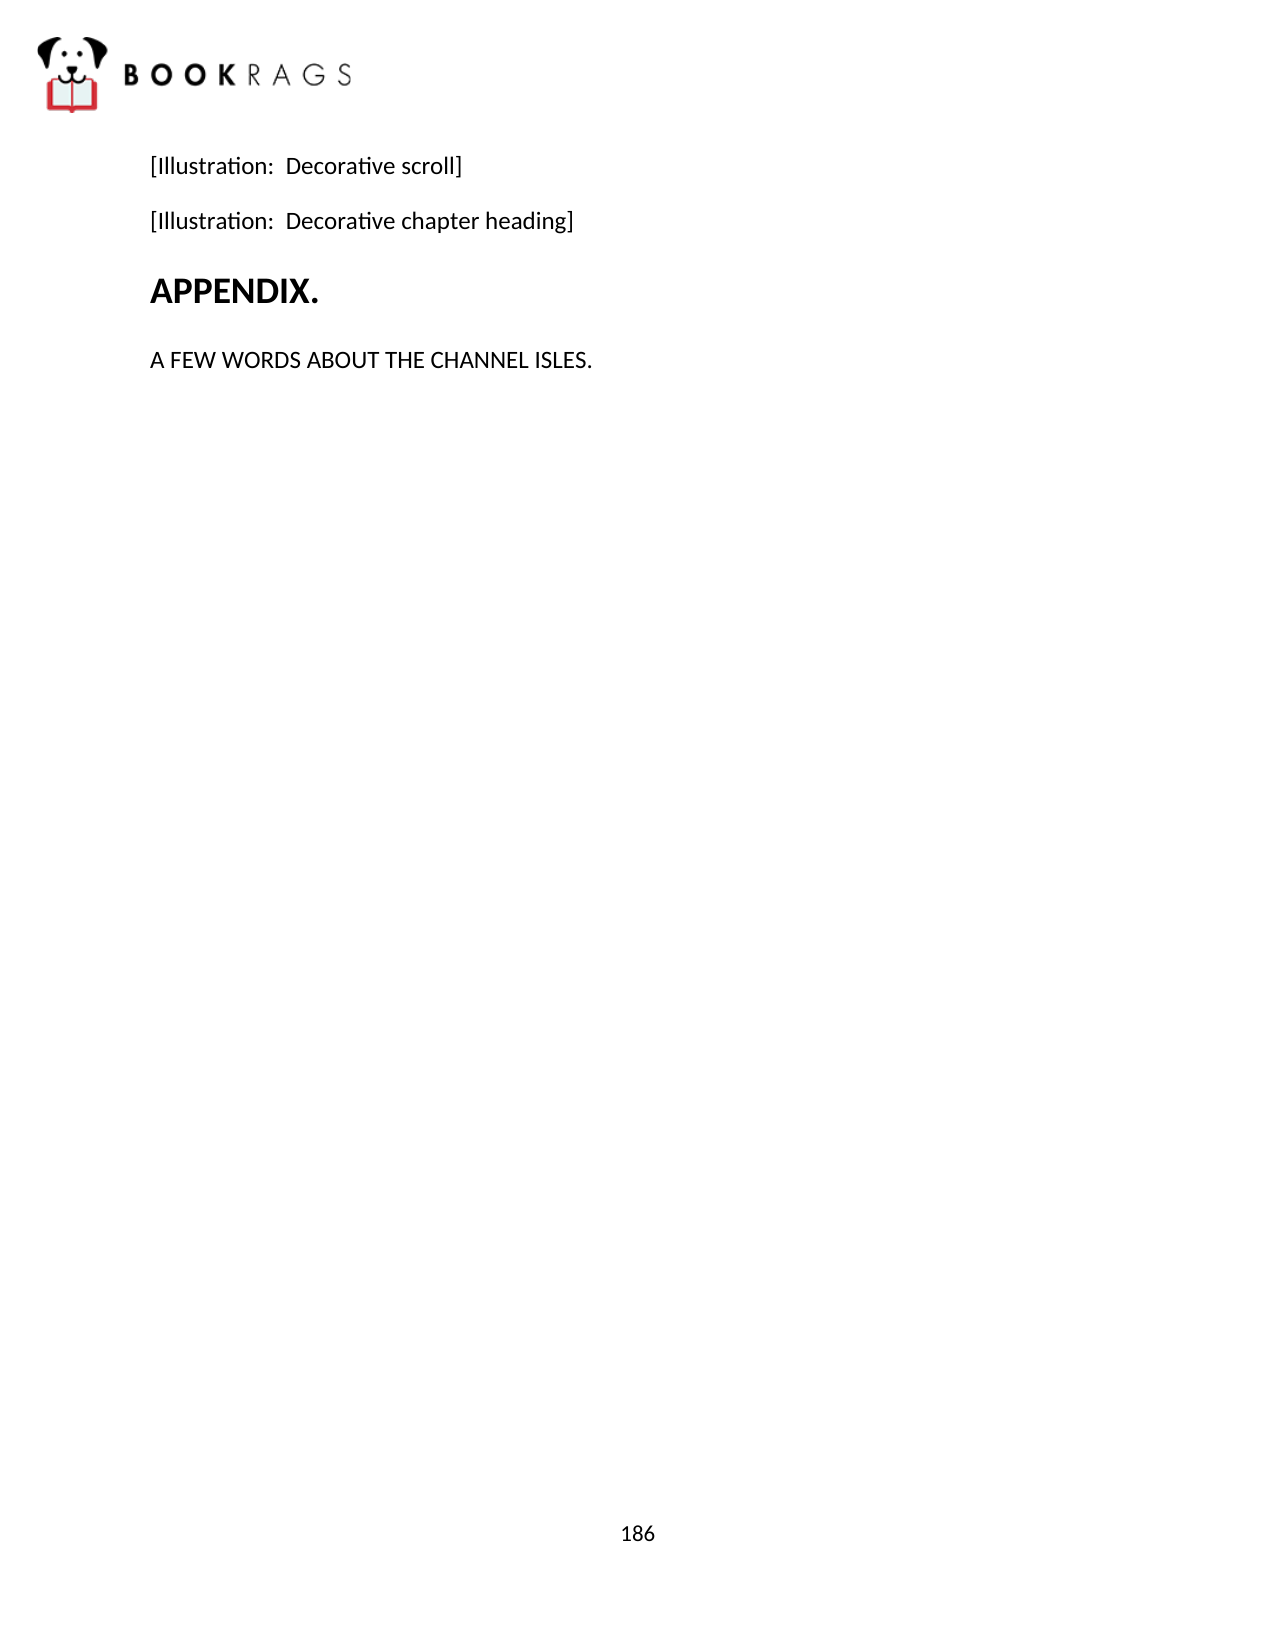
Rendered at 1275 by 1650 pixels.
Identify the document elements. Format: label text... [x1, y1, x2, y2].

text A FEW WORDS ABOUT THE CHANNEL ISLES. [150, 344, 1125, 375]
text [Illustration: Decorative chapter heading] [150, 206, 1125, 236]
text APPENDIX. [150, 267, 1125, 313]
picture [37, 37, 351, 113]
text [Illustration: Decorative scroll] [150, 150, 1125, 181]
